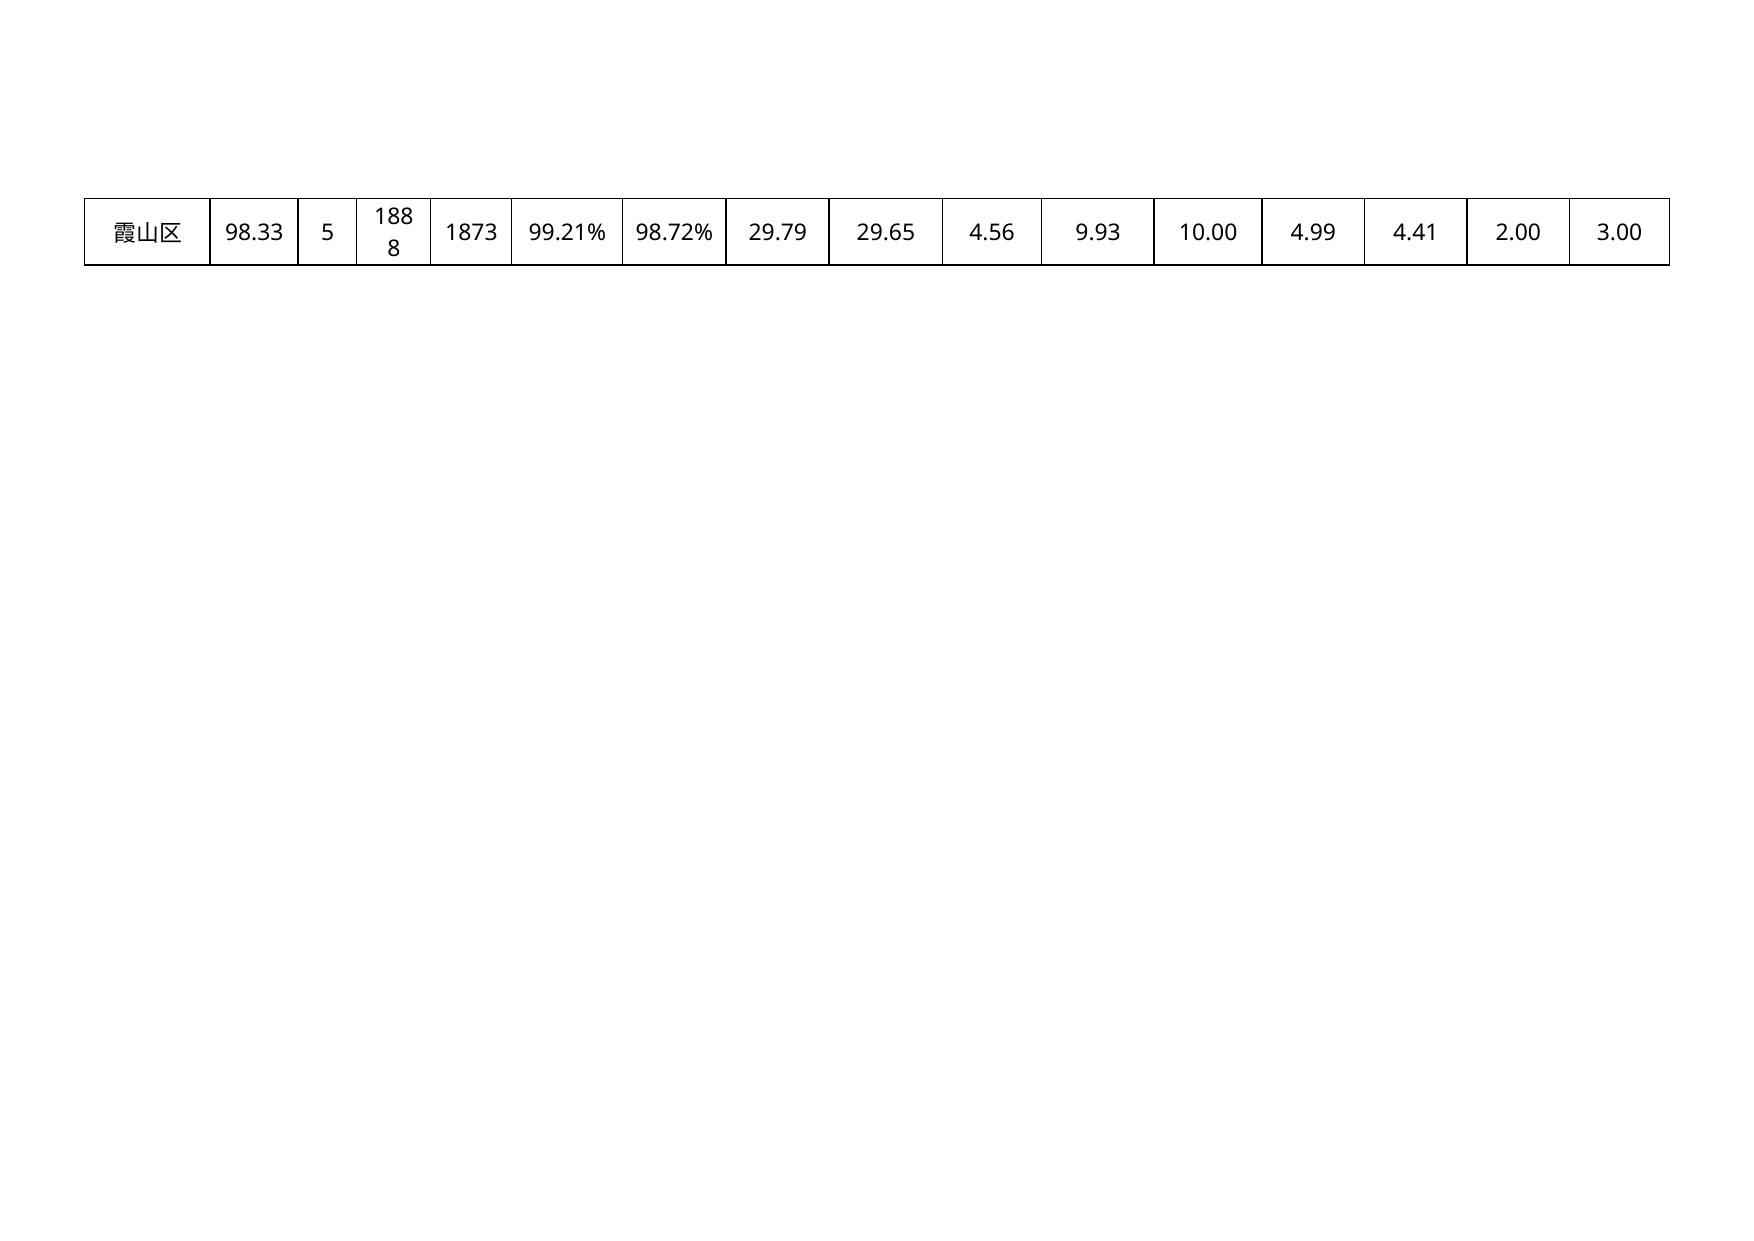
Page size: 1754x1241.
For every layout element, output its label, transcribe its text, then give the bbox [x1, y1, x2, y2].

table_cell 4.41 [1365, 199, 1466, 264]
table_cell 3.00 [1570, 199, 1669, 264]
table_cell 4.56 [943, 199, 1041, 264]
table_cell 5 [299, 199, 356, 264]
table_cell 9.93 [1042, 199, 1153, 264]
table_cell 2.00 [1468, 199, 1569, 264]
table_cell 10.00 [1155, 199, 1261, 264]
table_cell 4.99 [1263, 199, 1364, 264]
table_cell 98.33 [211, 199, 297, 264]
table_cell 29.79 [727, 199, 828, 264]
table_cell 1888 [357, 199, 430, 264]
table_cell 1873 [431, 199, 511, 264]
table_cell 99.21% [512, 199, 622, 264]
table_cell 98.72% [623, 199, 725, 264]
table_cell 霞山区 [85, 199, 209, 264]
table_cell 29.65 [830, 199, 942, 264]
